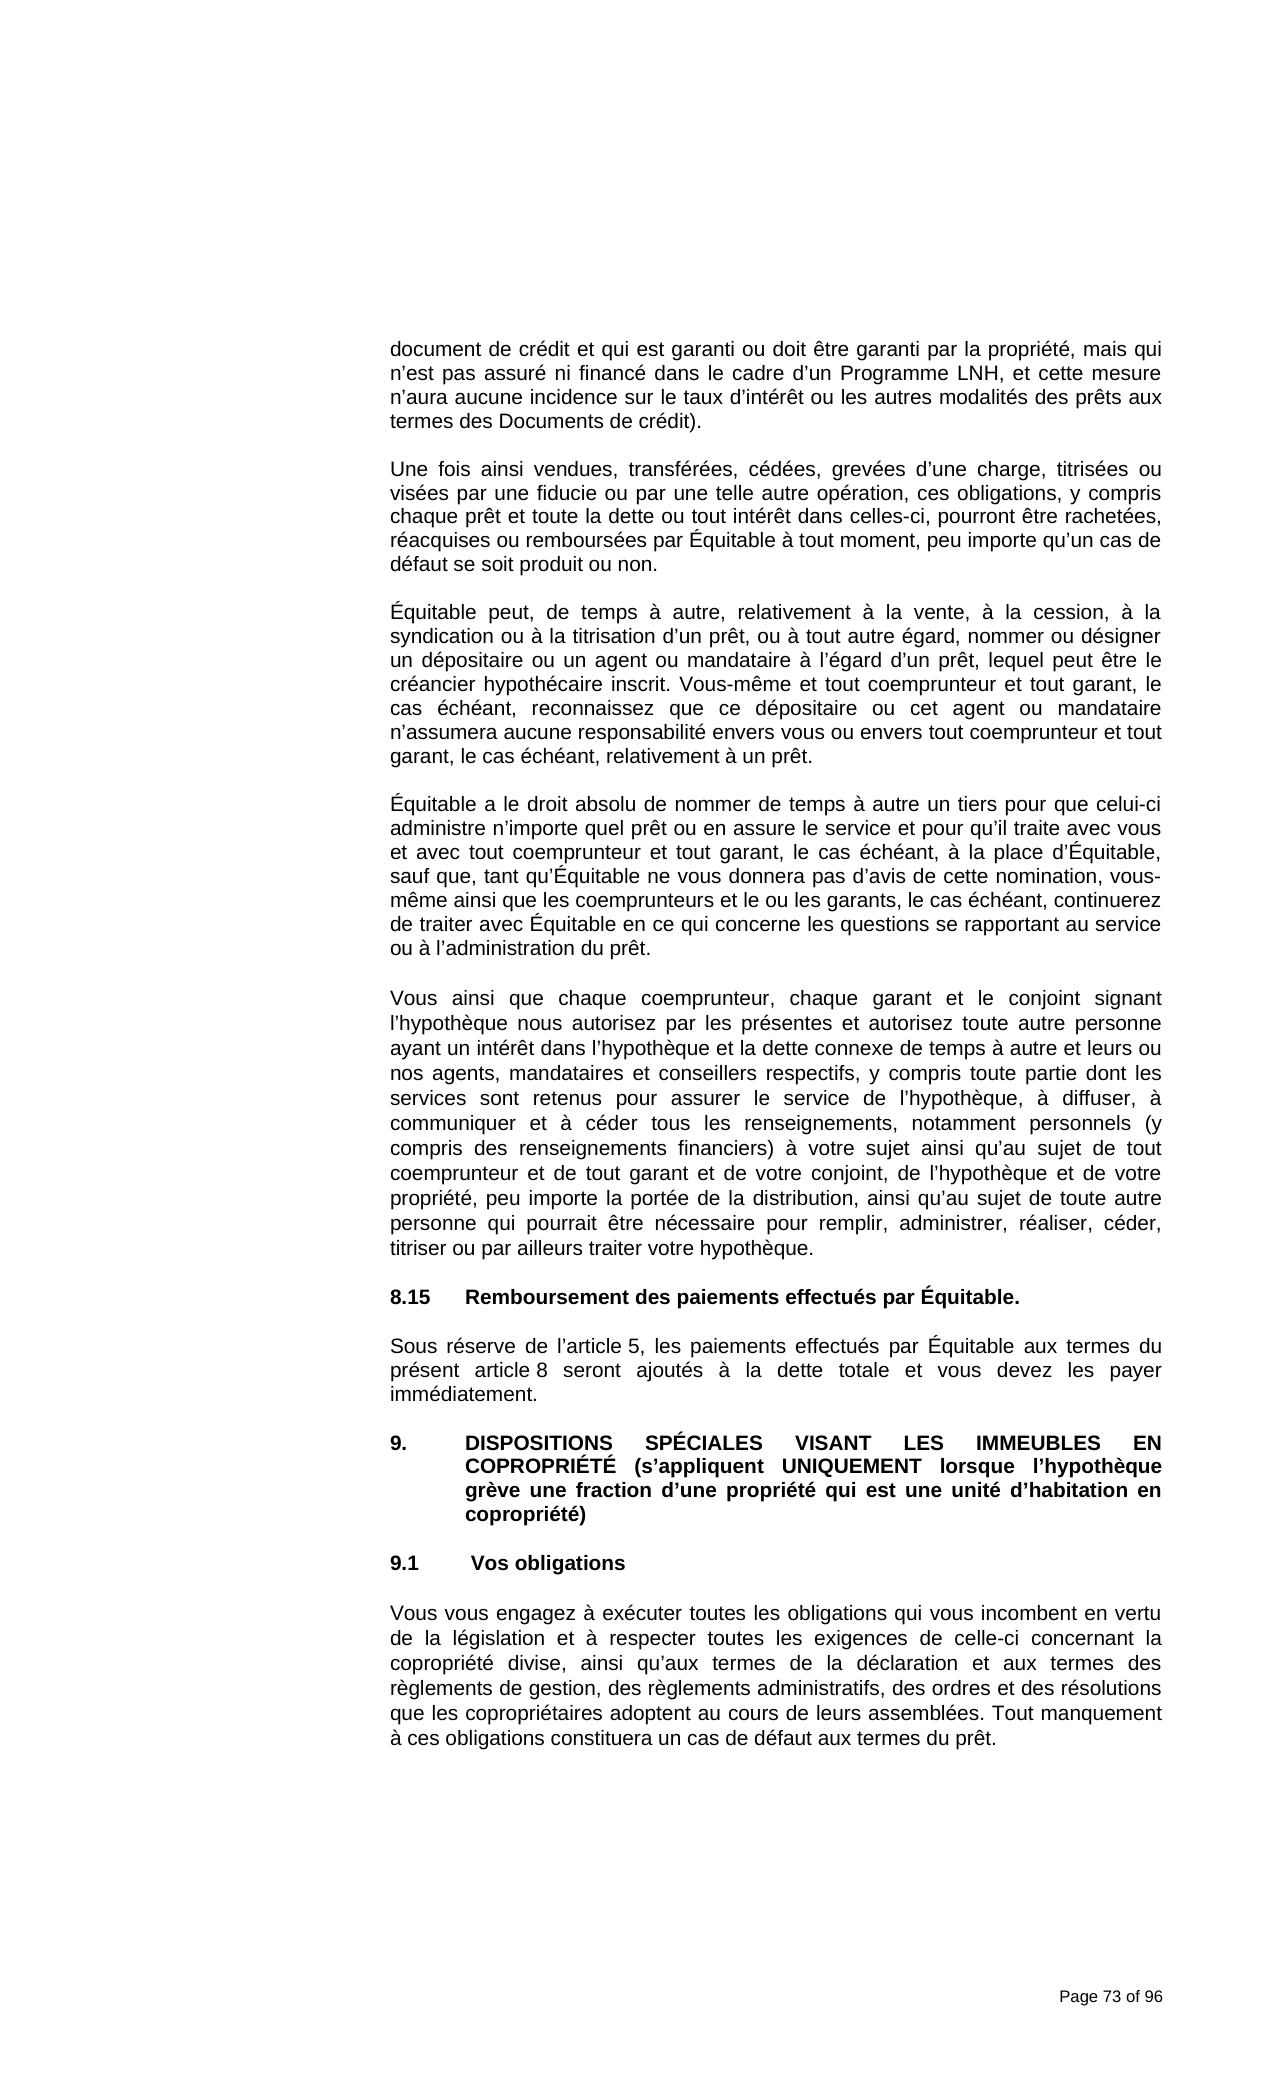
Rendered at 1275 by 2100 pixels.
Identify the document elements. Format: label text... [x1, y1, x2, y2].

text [390, 337, 1163, 432]
text Vos obligations [390, 1551, 1163, 1575]
text Vous ainsi que chaque coemprunteur, chaque garant et le conjoint signant l’hypothèque nous autorisez par les présentes et autorisez toute autre personne ayant un intérêt dans l’hypothèque et la dette connexe de temps à autre et leurs ou nos agents, mandataires et conseillers respectifs, y compris toute partie dont les services sont retenus pour assurer le service de l’hypothèque, à diffuser, à communiquer et à céder tous les renseignements, notamment personnels (y compris des renseignements financiers) à votre sujet ainsi qu’au sujet de tout coemprunteur et de tout garant et de votre conjoint, de l’hypothèque et de votre propriété, peu importe la portée de la distribution, ainsi qu’au sujet de toute autre personne qui pourrait être nécessaire pour remplir, administrer, réaliser, céder, titriser ou par ailleurs traiter votre hypothèque. [390, 984, 1163, 1259]
text Équitable a le droit absolu de nommer de temps à autre un tiers pour que celui-ci administre n’importe quel prêt ou en assure le service et pour qu’il traite avec vous et avec tout coemprunteur et tout garant, le cas échéant, à la place d’Équitable, sauf que, tant qu’Équitable ne vous donnera pas d’avis de cette nomination, vous-même ainsi que les coemprunteurs et le ou les garants, le cas échéant, continuerez de traiter avec Équitable en ce qui concerne les questions se rapportant au service ou à l’administration du prêt. [390, 792, 1163, 959]
text DISPOSITIONS SPÉCIALES VISANT LES IMMEUBLES EN COPROPRIÉTÉ (s’appliquent UNIQUEMENT lorsque l’hypothèque grève une fraction d’une propriété qui est une unité d’habitation en copropriété) [390, 1430, 1163, 1526]
text Remboursement des paiements effectués par Équitable. [390, 1284, 1163, 1308]
text Sous réserve de l’article 5, les paiements effectués par Équitable aux termes du présent article 8 seront ajoutés à la dette totale et vous devez les payer immédiatement. [390, 1333, 1163, 1405]
text Une fois ainsi vendues, transférées, cédées, grevées d’une charge, titrisées ou visées par une fiducie ou par une telle autre opération, ces obligations, y compris chaque prêt et toute la dette ou tout intérêt dans celles-ci, pourront être rachetées, réacquises ou remboursées par Équitable à tout moment, peu importe qu’un cas de défaut se soit produit ou non. [390, 456, 1163, 576]
text Équitable peut, de temps à autre, relativement à la vente, à la cession, à la syndication ou à la titrisation d’un prêt, ou à tout autre égard, nommer ou désigner un dépositaire ou un agent ou mandataire à l’égard d’un prêt, lequel peut être le créancier hypothécaire inscrit. Vous-même et tout coemprunteur et tout garant, le cas échéant, reconnaissez que ce dépositaire ou cet agent ou mandataire n’assumera aucune responsabilité envers vous ou envers tout coemprunteur et tout garant, le cas échéant, relativement à un prêt. [390, 600, 1163, 768]
text Vous vous engagez à exécuter toutes les obligations qui vous incombent en vertu de la législation et à respecter toutes les exigences de celle-ci concernant la copropriété divise, ainsi qu’aux termes de la déclaration et aux termes des règlements de gestion, des règlements administratifs, des ordres et des résolutions que les copropriétaires adoptent au cours de leurs assemblées. Tout manquement à ces obligations constituera un cas de défaut aux termes du prêt. [390, 1600, 1163, 1750]
